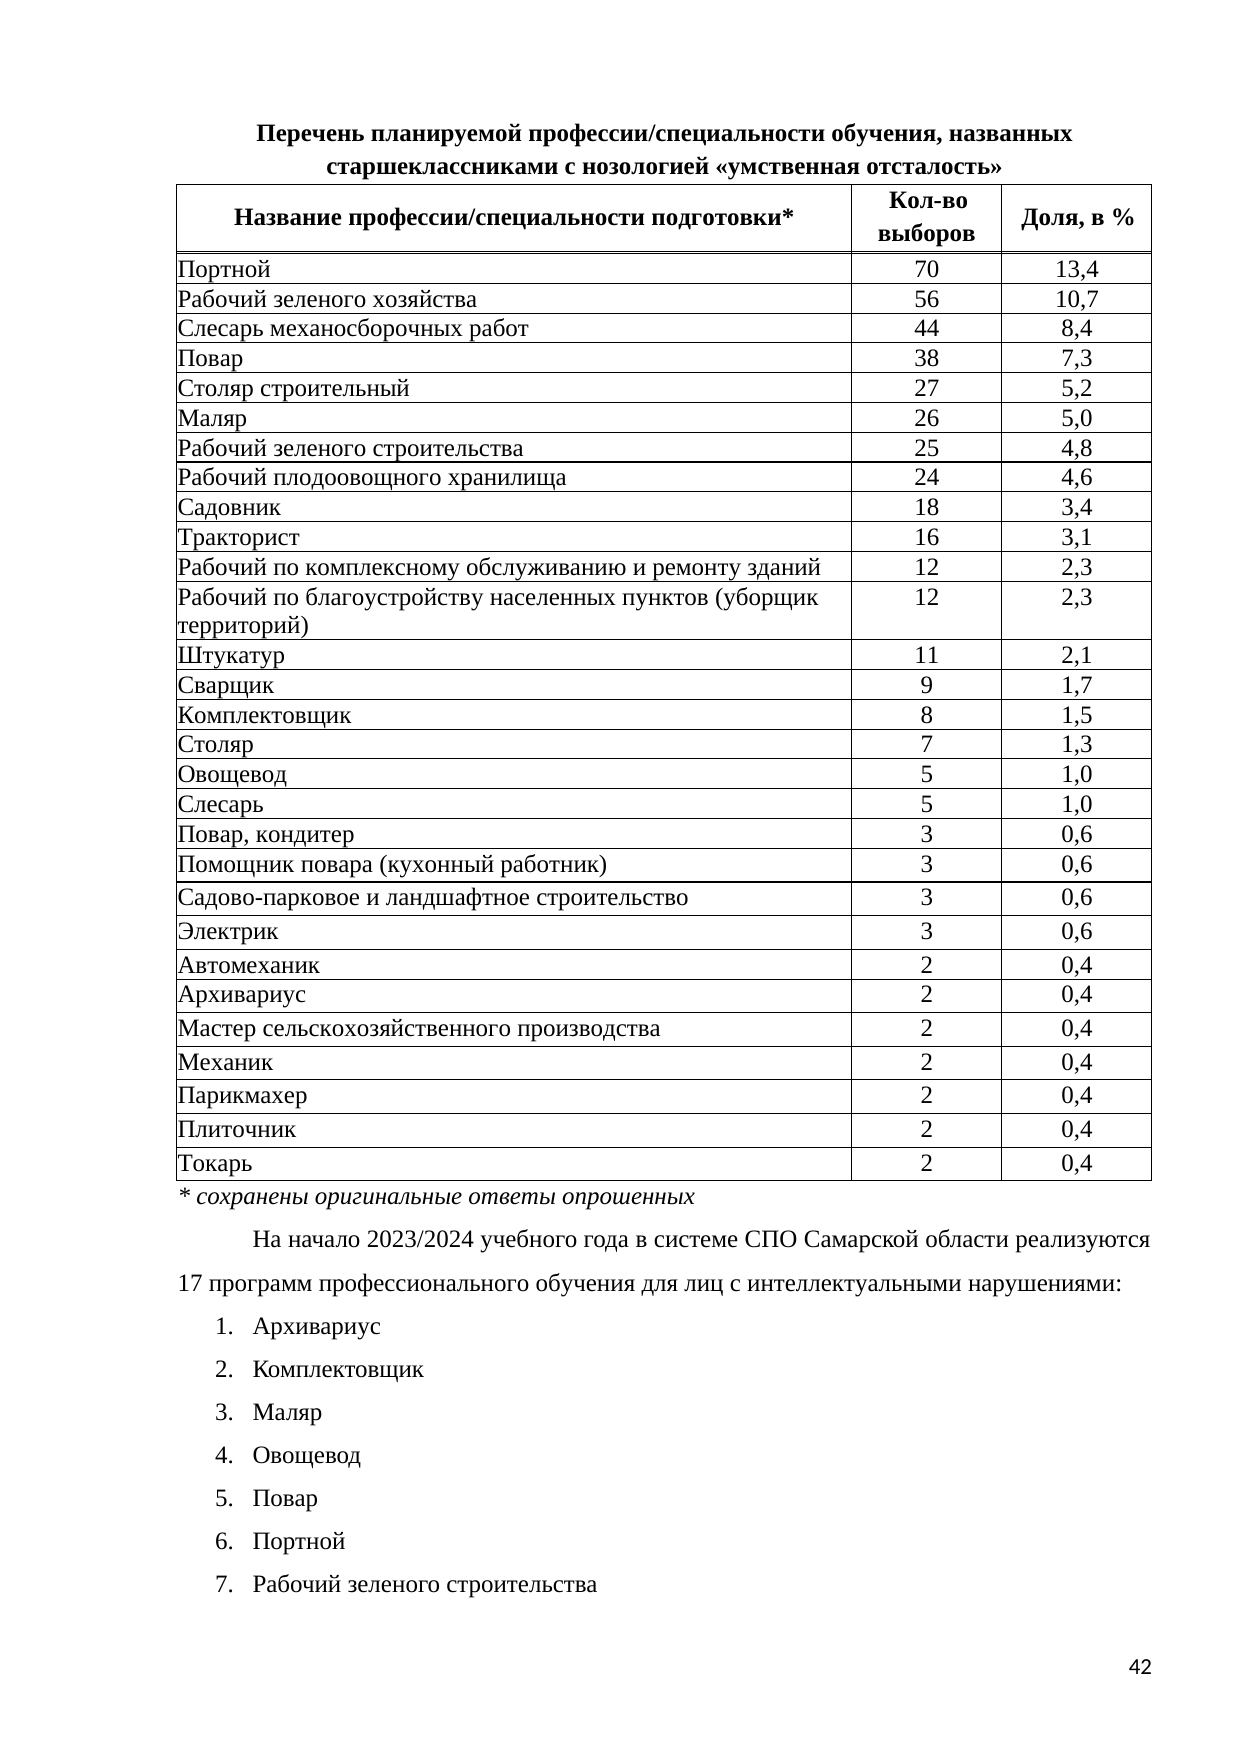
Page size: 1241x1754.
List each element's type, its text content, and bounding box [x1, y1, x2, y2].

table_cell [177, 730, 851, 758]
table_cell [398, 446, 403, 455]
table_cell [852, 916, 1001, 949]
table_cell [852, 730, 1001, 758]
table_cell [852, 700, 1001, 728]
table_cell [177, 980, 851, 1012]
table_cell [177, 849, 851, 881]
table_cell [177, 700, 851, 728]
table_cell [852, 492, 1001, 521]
text На начало 2023/2024 учебного года в системе СПО Самарской области реализуются 17 программ профессионального обучения для лиц с интеллектуальными нарушениями: [177, 1224, 1152, 1296]
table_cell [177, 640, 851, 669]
list Овощевод [215, 1440, 1152, 1469]
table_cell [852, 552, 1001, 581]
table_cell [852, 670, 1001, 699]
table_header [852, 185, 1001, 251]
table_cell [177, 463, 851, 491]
text * сохранены оригинальные ответы опрошенных [177, 1181, 1152, 1210]
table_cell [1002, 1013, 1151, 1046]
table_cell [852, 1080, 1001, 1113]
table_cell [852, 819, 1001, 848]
list Портной [215, 1526, 1152, 1555]
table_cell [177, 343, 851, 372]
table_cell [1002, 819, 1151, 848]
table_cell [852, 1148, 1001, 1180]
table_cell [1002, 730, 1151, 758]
list Комплектовщик [215, 1354, 1152, 1383]
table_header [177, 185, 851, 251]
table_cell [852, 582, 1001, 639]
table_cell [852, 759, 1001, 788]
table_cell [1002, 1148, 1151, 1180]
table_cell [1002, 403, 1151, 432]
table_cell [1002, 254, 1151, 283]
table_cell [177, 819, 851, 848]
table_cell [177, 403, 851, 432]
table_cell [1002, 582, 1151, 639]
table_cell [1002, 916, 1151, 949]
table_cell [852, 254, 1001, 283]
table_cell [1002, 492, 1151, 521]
list Маляр [215, 1397, 1152, 1426]
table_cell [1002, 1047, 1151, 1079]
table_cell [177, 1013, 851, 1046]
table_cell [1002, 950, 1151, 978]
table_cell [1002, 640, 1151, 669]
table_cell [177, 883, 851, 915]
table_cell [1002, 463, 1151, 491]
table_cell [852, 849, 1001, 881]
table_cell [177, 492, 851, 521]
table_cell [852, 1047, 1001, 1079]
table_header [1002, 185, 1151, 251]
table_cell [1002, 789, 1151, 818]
list Архивариус [215, 1311, 1152, 1339]
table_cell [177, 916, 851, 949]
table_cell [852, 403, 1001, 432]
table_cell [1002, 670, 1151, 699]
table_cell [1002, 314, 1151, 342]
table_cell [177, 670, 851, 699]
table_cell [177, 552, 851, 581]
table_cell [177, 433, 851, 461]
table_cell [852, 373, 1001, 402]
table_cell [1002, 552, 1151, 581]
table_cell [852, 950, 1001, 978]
list Рабочий зеленого строительства [215, 1569, 1152, 1598]
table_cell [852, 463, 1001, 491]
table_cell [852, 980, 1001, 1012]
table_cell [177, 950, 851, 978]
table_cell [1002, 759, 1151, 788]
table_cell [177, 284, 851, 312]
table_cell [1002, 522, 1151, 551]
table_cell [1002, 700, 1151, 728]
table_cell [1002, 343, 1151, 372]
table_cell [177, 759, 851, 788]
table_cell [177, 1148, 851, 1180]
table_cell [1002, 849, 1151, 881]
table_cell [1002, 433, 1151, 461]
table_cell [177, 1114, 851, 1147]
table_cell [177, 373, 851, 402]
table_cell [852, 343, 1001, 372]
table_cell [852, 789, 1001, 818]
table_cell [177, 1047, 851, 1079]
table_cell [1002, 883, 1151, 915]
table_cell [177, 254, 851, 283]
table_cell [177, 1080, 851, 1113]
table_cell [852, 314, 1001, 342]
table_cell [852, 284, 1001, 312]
text Перечень планируемой профессии/специальности обучения, названных старшеклассниками с нозологией «умственная отсталость» [177, 118, 1152, 180]
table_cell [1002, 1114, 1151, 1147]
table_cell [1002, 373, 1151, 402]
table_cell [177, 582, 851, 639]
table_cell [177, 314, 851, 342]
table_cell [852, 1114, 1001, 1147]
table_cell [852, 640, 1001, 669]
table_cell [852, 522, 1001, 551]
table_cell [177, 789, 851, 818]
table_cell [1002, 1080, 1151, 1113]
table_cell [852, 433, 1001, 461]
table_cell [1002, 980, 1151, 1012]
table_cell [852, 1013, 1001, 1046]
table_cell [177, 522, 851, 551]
list Повар [215, 1483, 1152, 1512]
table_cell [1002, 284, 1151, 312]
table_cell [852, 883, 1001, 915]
